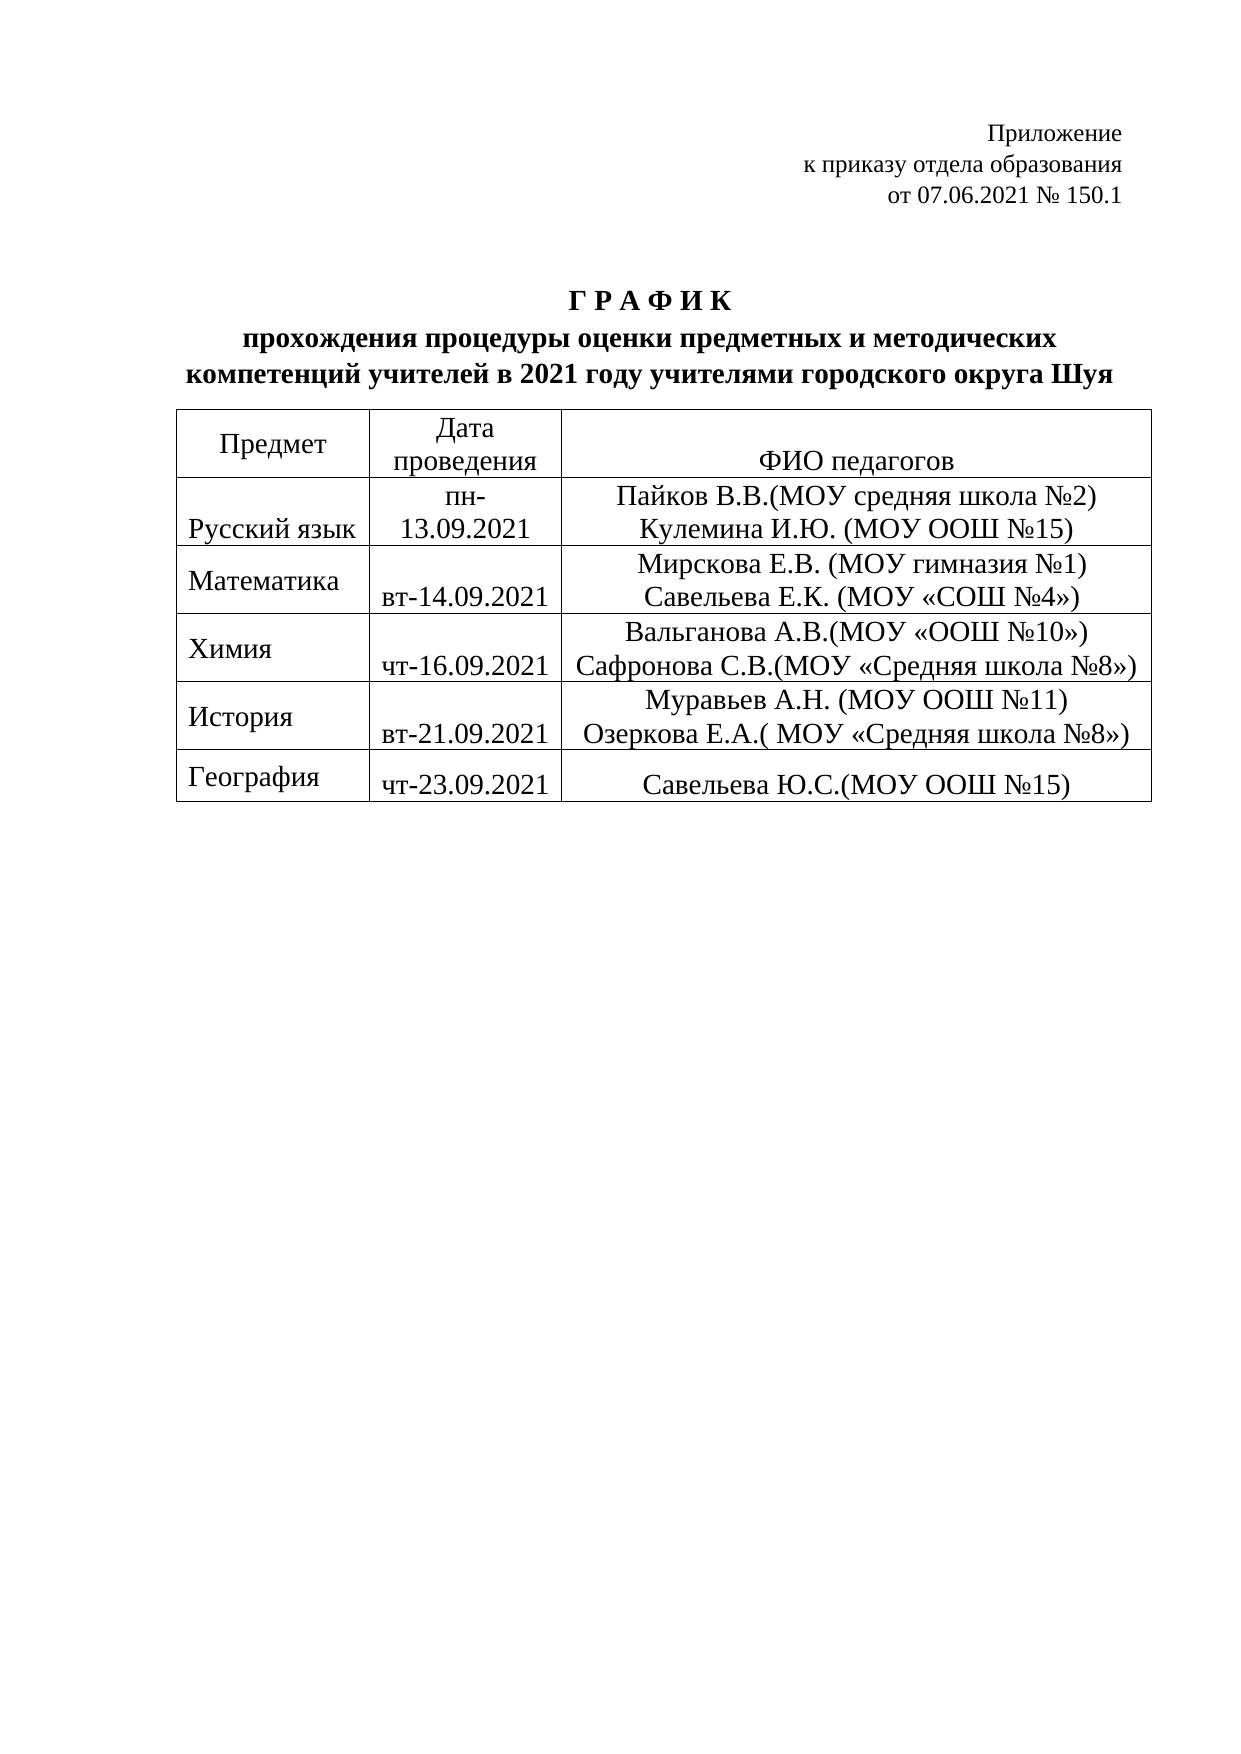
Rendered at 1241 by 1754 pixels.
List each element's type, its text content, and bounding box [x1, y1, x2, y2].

list Г Р А Ф И К [177, 283, 1122, 317]
table_cell пн-13.09.2021 [370, 478, 561, 545]
table_cell Пайков В.В.(МОУ средняя школа №2) Кулемина И.Ю. (МОУ ООШ №15) [562, 478, 1151, 545]
list Приложение [177, 118, 1122, 147]
table_header Предмет [177, 410, 369, 477]
table_cell География [177, 750, 369, 801]
table_cell вт-14.09.2021 [370, 546, 561, 613]
table_cell Химия [177, 614, 369, 681]
table_cell чт-16.09.2021 [370, 614, 561, 681]
table_cell Русский язык [177, 478, 369, 545]
table_cell вт-21.09.2021 [370, 682, 561, 749]
list прохождения процедуры оценки предметных и методических компетенций учителей в 2021 году учителями городского округа Шуя [177, 320, 1122, 389]
table_cell История [177, 682, 369, 749]
list от 07.06.2021 № 150.1 [177, 180, 1122, 209]
table_header Дата проведения [370, 410, 561, 477]
table_cell Мирскова Е.В. (МОУ гимназия №1) Савельева Е.К. (МОУ «СОШ №4») [562, 546, 1151, 613]
table_cell Муравьев А.Н. (МОУ ООШ №11) Озеркова Е.А.( МОУ «Средняя школа №8») [562, 682, 1151, 749]
table_header ФИО педагогов [562, 410, 1151, 477]
table_cell Вальганова А.В.(МОУ «ООШ №10») Сафронова С.В.(МОУ «Средняя школа №8») [562, 614, 1151, 681]
table_cell Савельева Ю.С.(МОУ ООШ №15) [562, 750, 1151, 801]
list к приказу отдела образования [177, 149, 1122, 178]
table_cell Математика [177, 546, 369, 613]
table_cell чт-23.09.2021 [370, 750, 561, 801]
